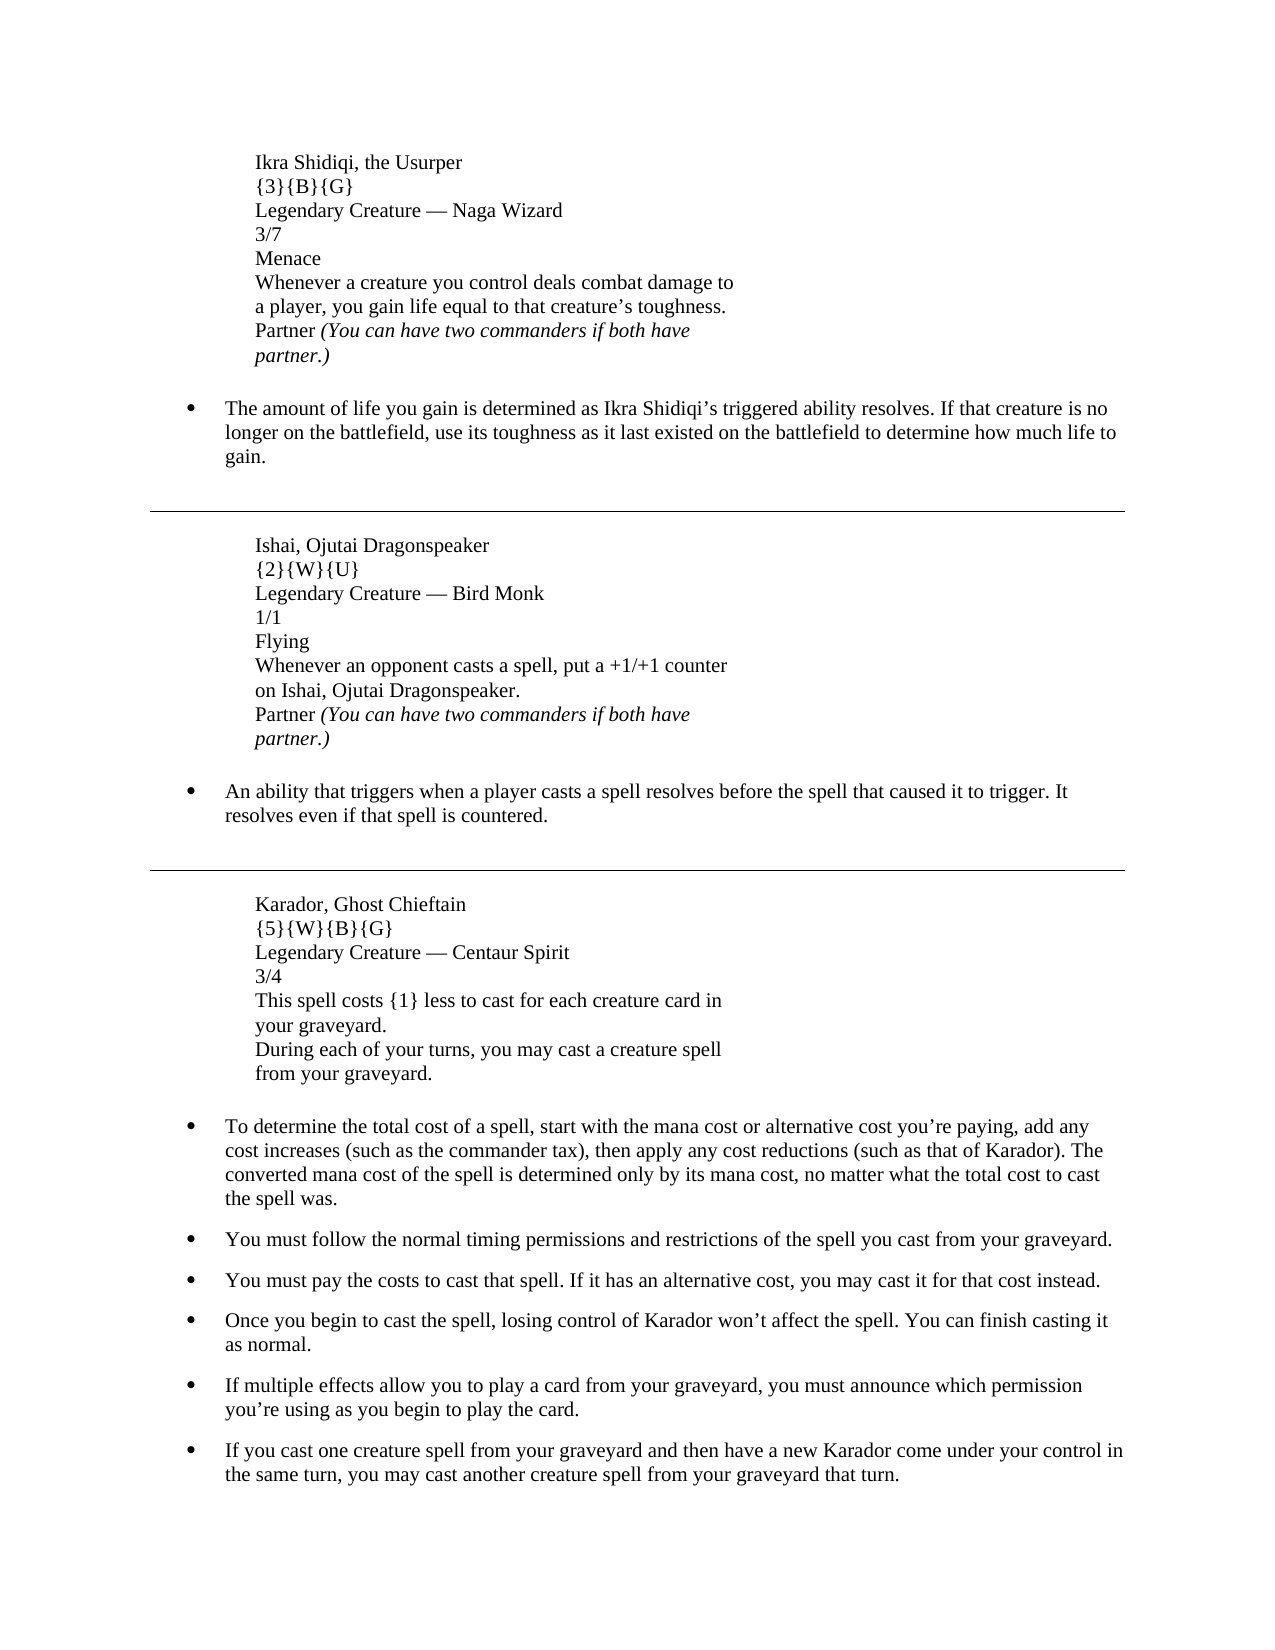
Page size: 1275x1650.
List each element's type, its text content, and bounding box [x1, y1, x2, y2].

text You must pay the costs to cast that spell. If it has an alternative cost, you may cast it for that cost instead. [187, 1267, 1125, 1292]
text Karador, Ghost Chieftain {5}{W}{B}{G} Legendary Creature — Centaur Spirit 3/4 This spell costs {1} less to cast for each creature card in your graveyard. During each of your turns, you may cast a creature spell from your graveyard. [255, 892, 735, 1085]
text If multiple effects allow you to play a card from your graveyard, you must announce which permission you’re using as you begin to play the card. [187, 1373, 1125, 1421]
list An ability that triggers when a player casts a spell resolves before the spell that caused it to trigger. It resolves even if that spell is countered. [187, 779, 1125, 827]
text To determine the total cost of a spell, start with the mana cost or alternative cost you’re paying, add any cost increases (such as the commander tax), then apply any cost reductions (such as that of Karador). The converted mana cost of the spell is determined only by its mana cost, no matter what the total cost to cast the spell was. [187, 1114, 1125, 1210]
list The amount of life you gain is determined as Ikra Shidiqi’s triggered ability resolves. If that creature is no longer on the battlefield, use its toughness as it last existed on the battlefield to determine how much life to gain. [187, 396, 1125, 468]
text Once you begin to cast the spell, losing control of Karador won’t affect the spell. You can finish casting it as normal. [187, 1308, 1125, 1356]
text Ikra Shidiqi, the Usurper {3}{B}{G} Legendary Creature — Naga Wizard 3/7 Menace Whenever a creature you control deals combat damage to a player, you gain life equal to that creature’s toughness. Partner (You can have two commanders if both have partner.) [255, 150, 735, 367]
text If you cast one creature spell from your graveyard and then have a new Karador come under your control in the same turn, you may cast another creature spell from your graveyard that turn. [187, 1438, 1125, 1486]
text You must follow the normal timing permissions and restrictions of the spell you cast from your graveyard. [187, 1227, 1125, 1251]
text Ishai, Ojutai Dragonspeaker {2}{W}{U} Legendary Creature — Bird Monk 1/1 Flying Whenever an opponent casts a spell, put a +1/+1 counter on Ishai, Ojutai Dragonspeaker. Partner (You can have two commanders if both have partner.) [255, 533, 735, 750]
